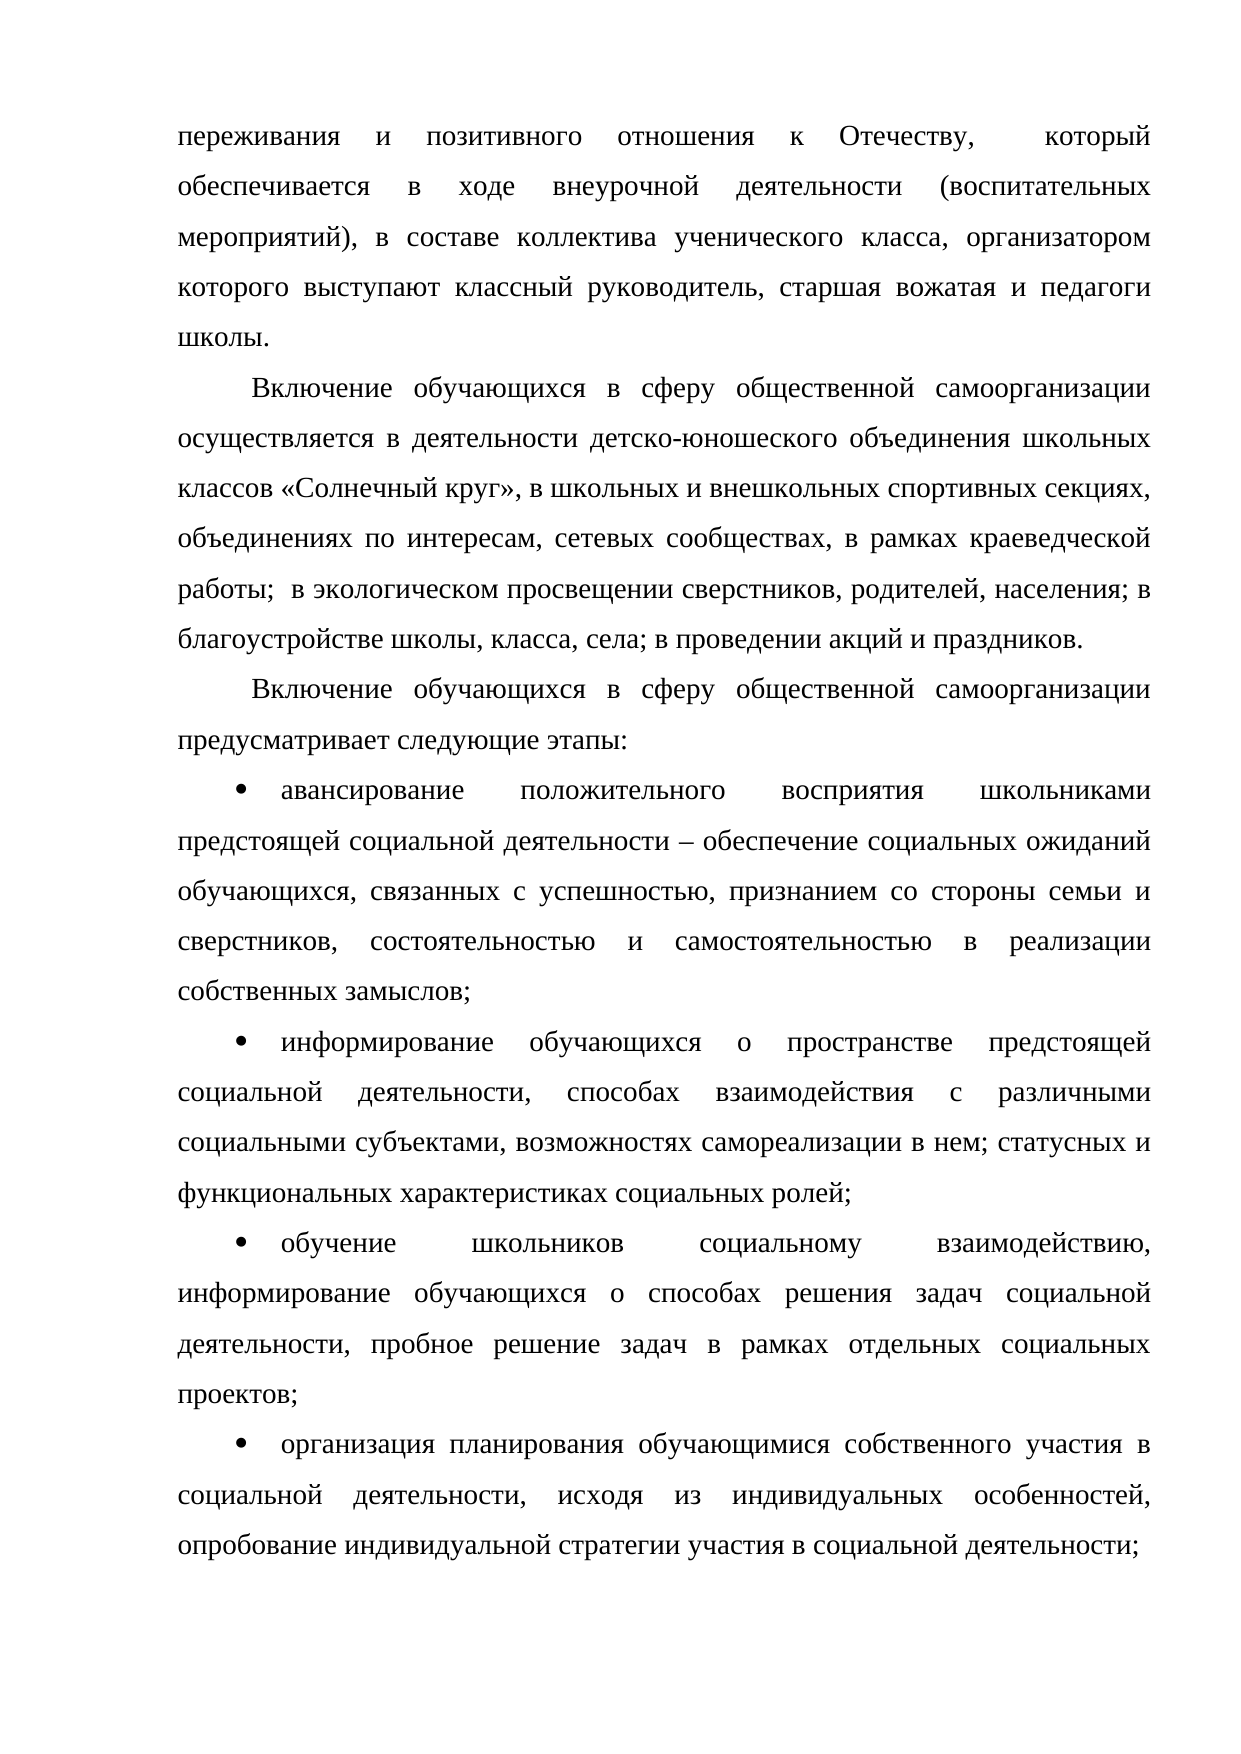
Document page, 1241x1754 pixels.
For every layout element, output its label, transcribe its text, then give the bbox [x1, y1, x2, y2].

list авансирование положительного восприятия школьниками предстоящей социальной деятельности – обеспечение социальных ожиданий обучающихся, связанных с успешностью, признанием со стороны семьи и сверстников, состоятельностью и самостоятельностью в реализации собственных замыслов; [177, 772, 1152, 1007]
list информирование обучающихся о пространстве предстоящей социальной деятельности, способах взаимодействия с различными социальными субъектами, возможностях самореализации в нем; статусных и функциональных характеристиках социальных ролей; [177, 1024, 1152, 1208]
list организация планирования обучающимися собственного участия в социальной деятельности, исходя из индивидуальных особенностей, опробование индивидуальной стратегии участия в социальной деятельности; [177, 1427, 1152, 1561]
list обучение школьников социальному взаимодействию, информирование обучающихся о способах решения задач социальной деятельности, пробное решение задач в рамках отдельных социальных проектов; [177, 1225, 1152, 1410]
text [177, 118, 1152, 353]
text Включение обучающихся в сферу общественной самоорганизации осуществляется в деятельности детско-юношеского объединения школьных классов «Солнечный круг», в школьных и внешкольных спортивных секциях, объединениях по интересам, сетевых сообществах, в рамках краеведческой работы; в экологическом просвещении сверстников, родителей, населения; в благоустройстве школы, класса, села; в проведении акций и праздников. [177, 370, 1152, 655]
text Включение обучающихся в сферу общественной самоорганизации предусматривает следующие этапы: [177, 672, 1152, 755]
